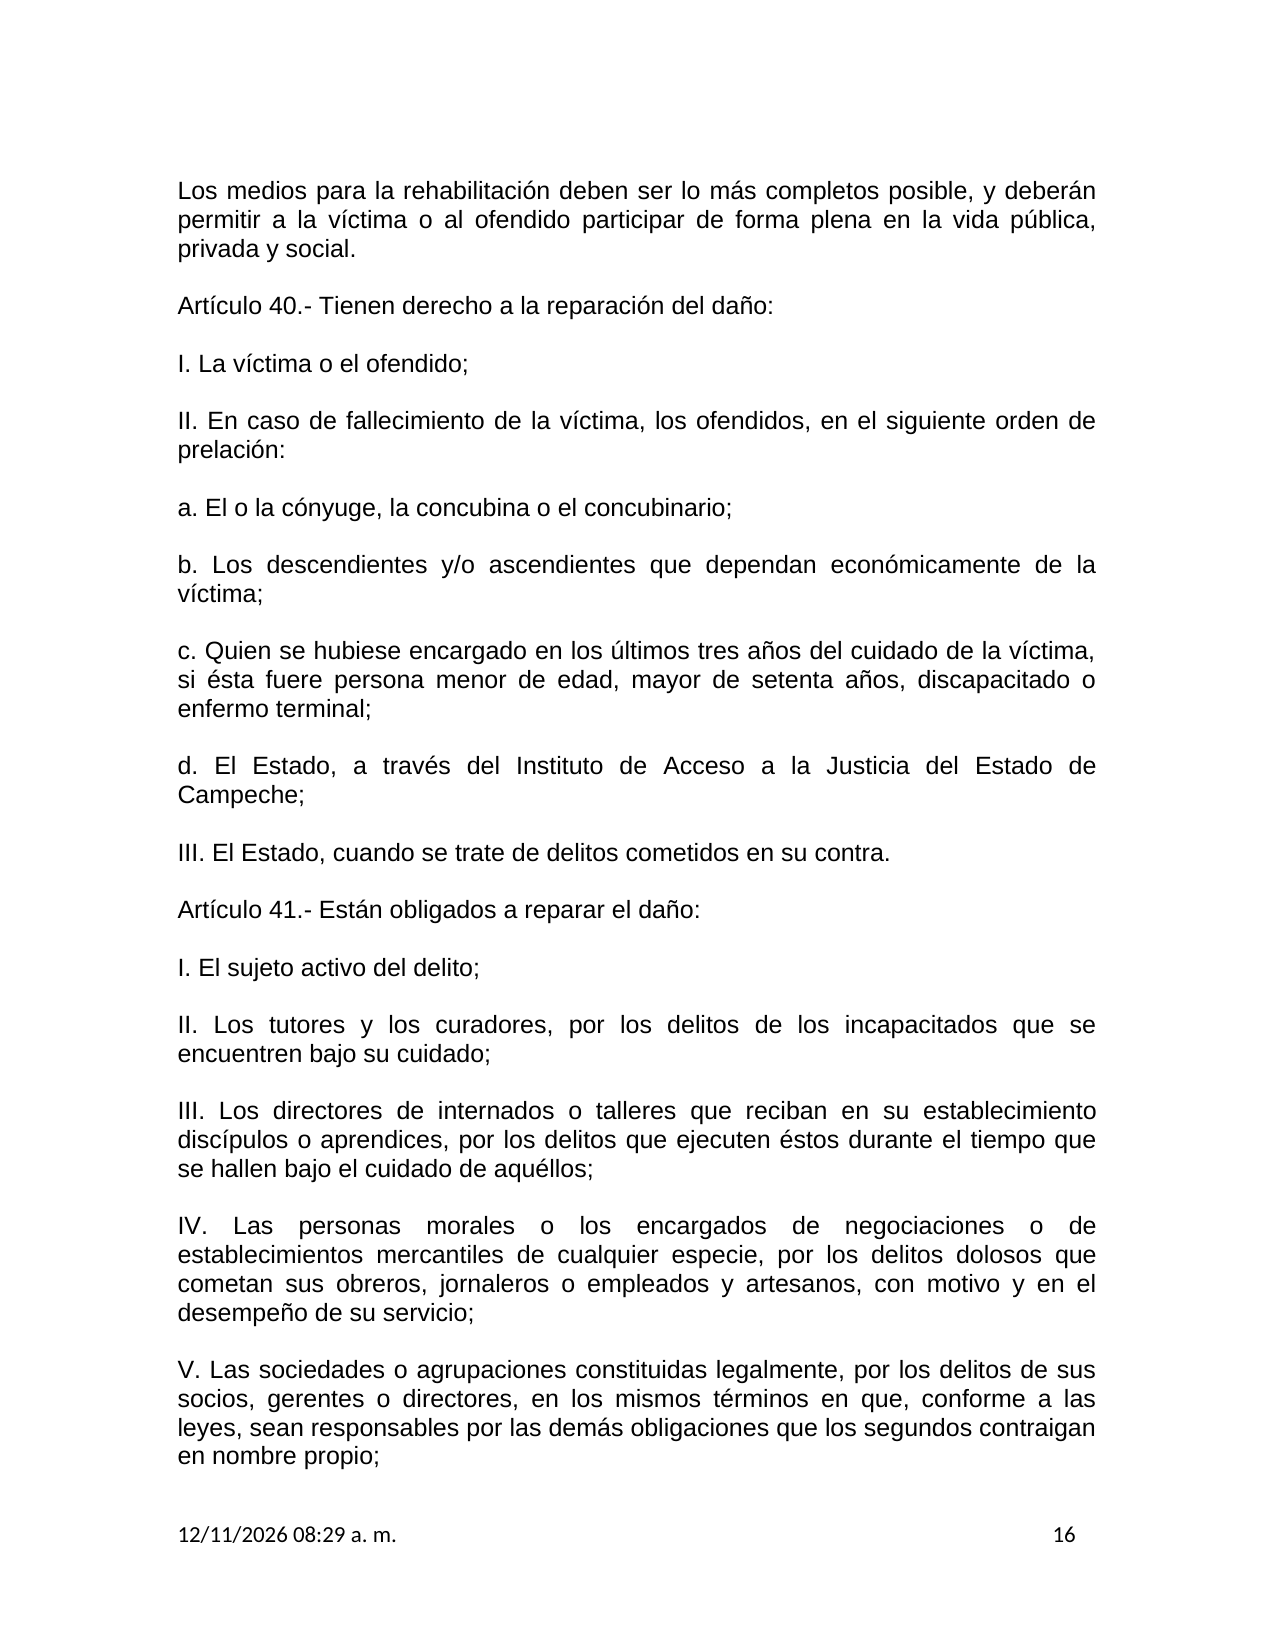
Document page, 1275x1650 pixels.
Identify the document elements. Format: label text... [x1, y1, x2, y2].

text II. En caso de fallecimiento de la víctima, los ofendidos, en el siguiente orden de prelación: [177, 406, 1098, 464]
text V. Las sociedades o agrupaciones constituidas legalmente, por los delitos de sus socios, gerentes o directores, en los mismos términos en que, conforme a las leyes, sean responsables por las demás obligaciones que los segundos contraigan en nombre propio; [177, 1355, 1098, 1470]
text a. El o la cónyuge, la concubina o el concubinario; [177, 493, 1098, 521]
text III. Los directores de internados o talleres que reciban en su establecimiento discípulos o aprendices, por los delitos que ejecuten éstos durante el tiempo que se hallen bajo el cuidado de aquéllos; [177, 1096, 1098, 1183]
text IV. Las personas morales o los encargados de negociaciones o de establecimientos mercantiles de cualquier especie, por los delitos dolosos que cometan sus obreros, jornaleros o empleados y artesanos, con motivo y en el desempeño de su servicio; [177, 1211, 1098, 1326]
text I. La víctima o el ofendido; [177, 349, 1098, 378]
text III. El Estado, cuando se trate de delitos cometidos en su contra. [177, 838, 1098, 866]
text d. El Estado, a través del Instituto de Acceso a la Justicia del Estado de Campeche; [177, 751, 1098, 809]
text b. Los descendientes y/o ascendientes que dependan económicamente de la víctima; [177, 550, 1098, 608]
text II. Los tutores y los curadores, por los delitos de los incapacitados que se encuentren bajo su cuidado; [177, 1010, 1098, 1068]
text Artículo 41.- Están obligados a reparar el daño: [177, 895, 1098, 924]
text Artículo 40.- Tienen derecho a la reparación del daño: [177, 291, 1098, 320]
text I. El sujeto activo del delito; [177, 953, 1098, 981]
text c. Quien se hubiese encargado en los últimos tres años del cuidado de la víctima, si ésta fuere persona menor de edad, mayor de setenta años, discapacitado o enfermo terminal; [177, 636, 1098, 723]
text Los medios para la rehabilitación deben ser lo más completos posible, y deberán permitir a la víctima o al ofendido participar de forma plena en la vida pública, privada y social. [177, 176, 1098, 263]
